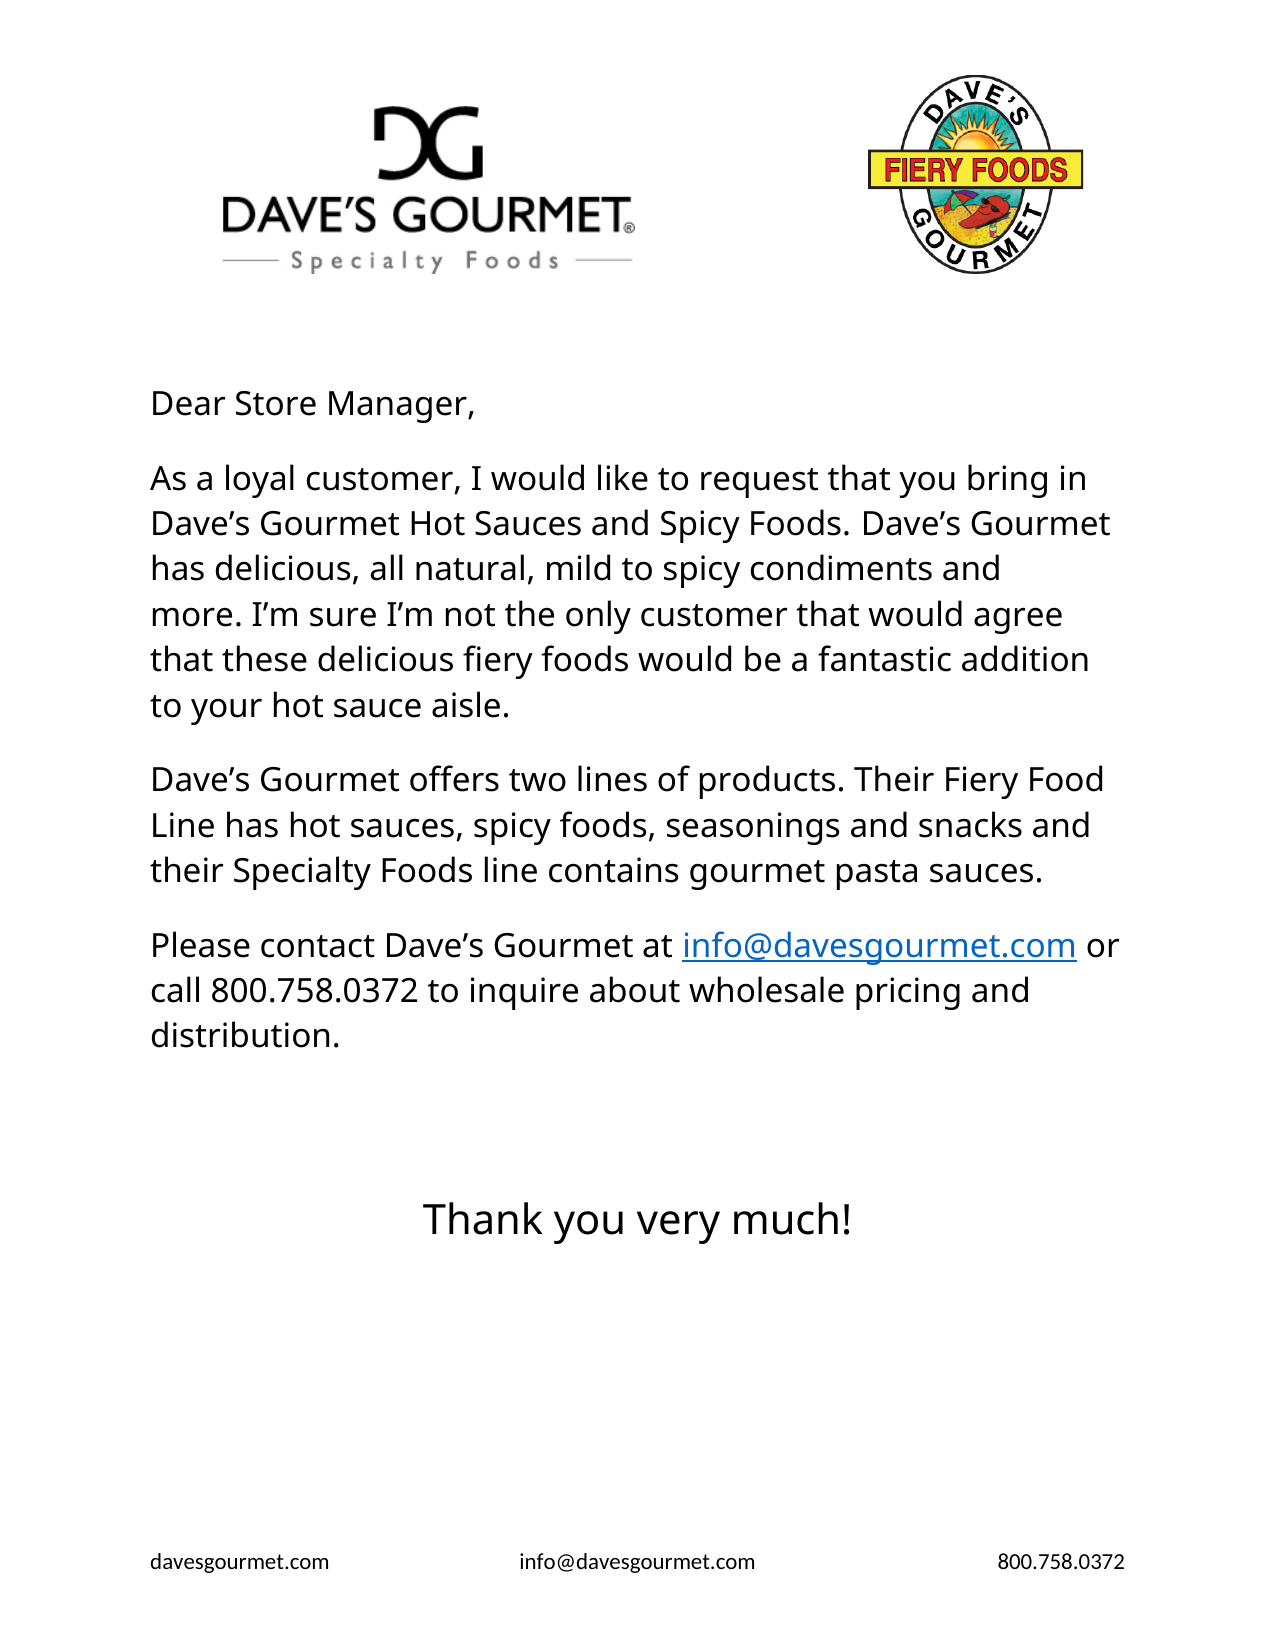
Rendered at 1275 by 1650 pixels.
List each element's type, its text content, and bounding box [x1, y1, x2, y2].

picture [222, 106, 635, 274]
picture [867, 75, 1084, 274]
text As a loyal customer, I would like to request that you bring in Dave’s Gourmet Hot Sauces and Spicy Foods. Dave’s Gourmet has delicious, all natural, mild to spicy condiments and more. I’m sure I’m not the only customer that would agree that these delicious fiery foods would be a fantastic addition to your hot sauce aisle. [150, 454, 1125, 727]
text Please contact Dave’s Gourmet at info@davesgourmet.com or call 800.758.0372 to inquire about wholesale pricing and distribution. [150, 921, 1125, 1058]
text Thank you very much! [150, 1190, 1125, 1247]
text Dave’s Gourmet offers two lines of products. Their Fiery Food Line has hot sauces, spicy foods, seasonings and snacks and their Specialty Foods line contains gourmet pasta sauces. [150, 756, 1125, 892]
text Dear Store Manager, [150, 380, 1125, 425]
